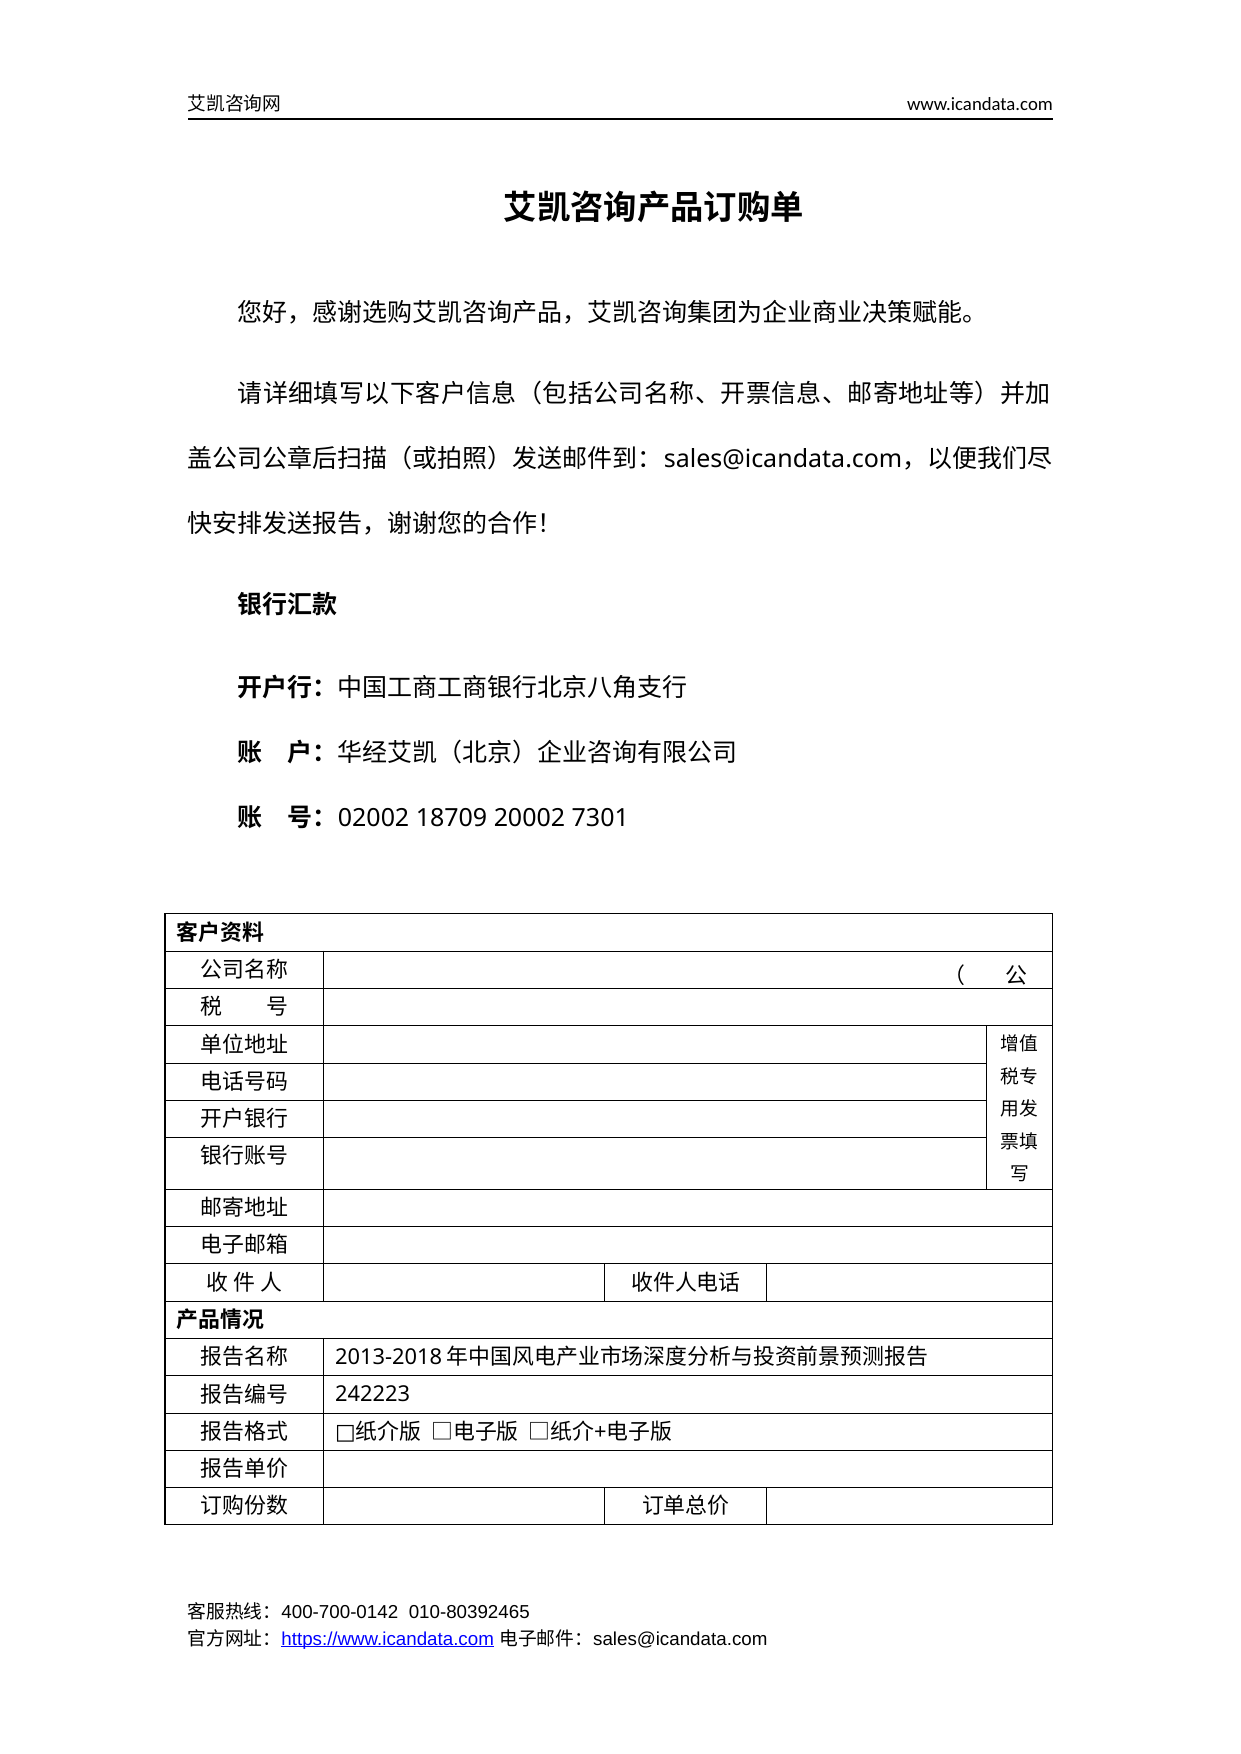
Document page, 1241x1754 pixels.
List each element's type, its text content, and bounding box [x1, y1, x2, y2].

table_cell [324, 1227, 1052, 1263]
table_cell 增值税专用发票填写 [987, 1026, 1052, 1189]
text 请详细填写以下客户信息（包括公司名称、开票信息、邮寄地址等）并加盖公司公章后扫描（或拍照）发送邮件到：sales@icandata.com，以便我们尽快安排发送报告，谢谢您的合作！ [187, 359, 1053, 554]
table_cell 邮寄地址 [166, 1190, 323, 1226]
text 开户行：中国工商工商银行北京八角支行 [187, 653, 1053, 718]
table_cell [324, 1264, 604, 1301]
table_cell 电子邮箱 [166, 1227, 323, 1263]
table_cell 242223 [324, 1376, 1052, 1412]
table_cell [324, 1190, 1052, 1226]
table_cell [324, 1064, 986, 1100]
text 账 户：华经艾凯（北京）企业咨询有限公司 [187, 718, 1053, 783]
table_cell 公司名称 [166, 952, 323, 988]
table_cell [324, 952, 1052, 988]
text 账 号：02002 18709 20002 7301 [187, 783, 1053, 848]
table_cell 订单总价 [605, 1488, 766, 1524]
table_cell 2013-2018年中国风电产业市场深度分析与投资前景预测报告 [324, 1339, 1052, 1375]
table_cell 银行账号 [166, 1138, 323, 1189]
text 您好，感谢选购艾凯咨询产品，艾凯咨询集团为企业商业决策赋能。 [187, 278, 1053, 343]
table_cell 税 号 [166, 989, 323, 1025]
table_cell [767, 1488, 1052, 1524]
table_cell 订购份数 [166, 1488, 323, 1524]
table_header 客户资料 [166, 914, 1052, 951]
table_cell [324, 1451, 1052, 1487]
text 银行汇款 [187, 570, 1053, 635]
table_cell 报告名称 [166, 1339, 323, 1375]
table_cell 报告单价 [166, 1451, 323, 1487]
table_cell [324, 989, 1052, 1025]
table_cell [324, 1488, 604, 1524]
text 艾凯咨询产品订购单 [187, 172, 1053, 237]
table_cell [767, 1264, 1052, 1301]
table_cell 开户银行 [166, 1101, 323, 1137]
table_cell 收件人电话 [605, 1264, 766, 1301]
table_cell [324, 1026, 986, 1062]
table_cell 单位地址 [166, 1026, 323, 1062]
table_cell [324, 1138, 986, 1189]
table_cell [324, 1101, 986, 1137]
table_cell 电话号码 [166, 1064, 323, 1100]
table_cell 产品情况 [166, 1302, 1052, 1338]
table_cell 报告编号 [166, 1376, 323, 1412]
table_cell 报告格式 [166, 1414, 323, 1450]
table_cell 收 件 人 [166, 1264, 323, 1301]
table_cell □纸介版 □电子版 □纸介+电子版 [324, 1414, 1052, 1450]
